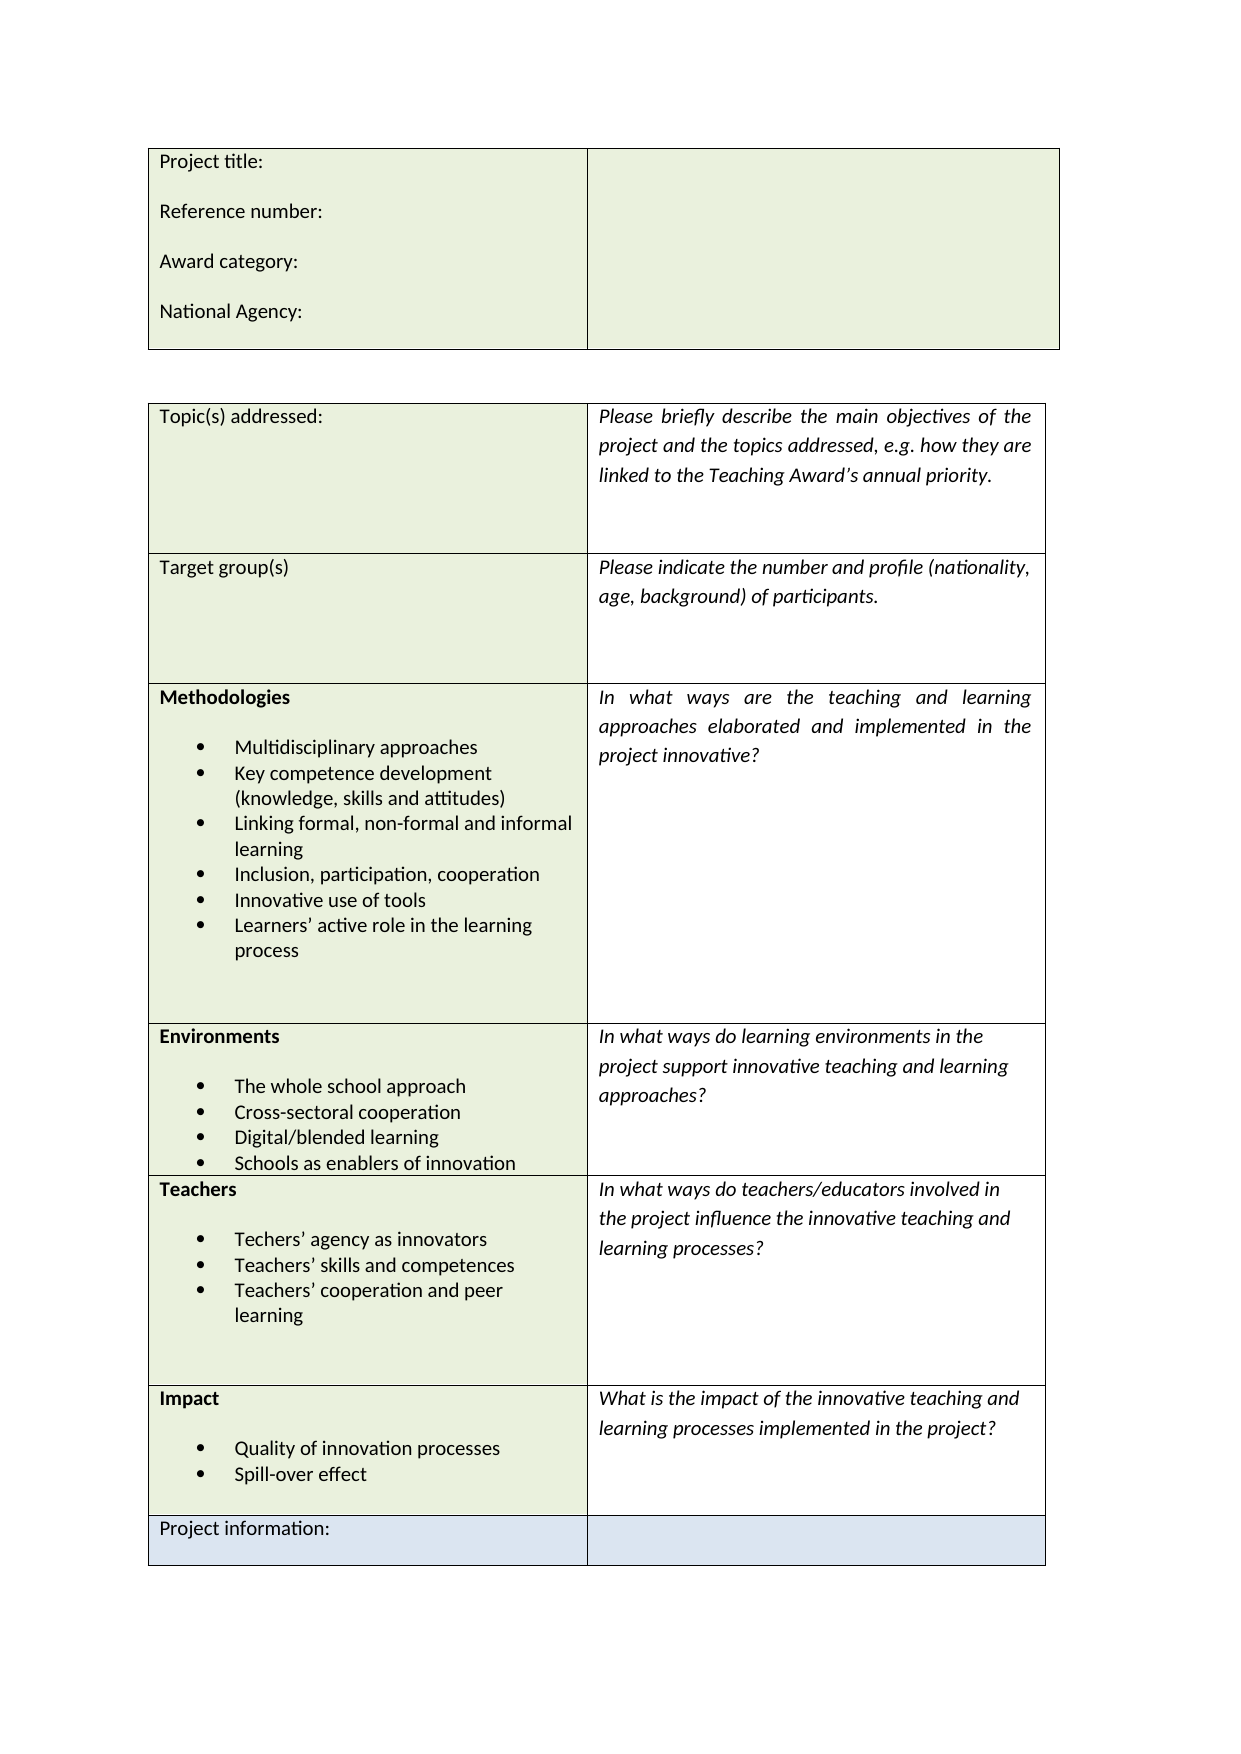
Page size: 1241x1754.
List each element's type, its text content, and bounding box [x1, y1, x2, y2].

table_cell Environments The whole school approach Cross-sectoral cooperation Digital/blended learning Schools as enablers of innovation [149, 1024, 587, 1175]
table_header Project title: Reference number: Award category: National Agency: [149, 149, 587, 348]
table_cell [588, 1516, 1045, 1565]
table_cell Target group(s) [149, 554, 587, 683]
table_header Topic(s) addressed: [149, 404, 587, 553]
table_cell What is the impact of the innovative teaching and learning processes implemented in the project? [588, 1386, 1045, 1514]
table_cell Please indicate the number and profile (nationality, age, background) of participants. [588, 554, 1045, 683]
table_cell Impact Quality of innovation processes Spill-over effect [149, 1386, 587, 1514]
table_cell Methodologies Multidisciplinary approaches Key competence development (knowledge, skills and attitudes) Linking formal, non-formal and informal learning Inclusion, participation, cooperation Innovative use of tools Learners’ active role in the learning process [149, 684, 587, 1023]
table_cell In what ways are the teaching and learning approaches elaborated and implemented in the project innovative? [588, 684, 1045, 1023]
table_cell In what ways do learning environments in the project support innovative teaching and learning approaches? [588, 1024, 1045, 1175]
table_header Please briefly describe the main objectives of the project and the topics addressed, e.g. how they are linked to the Teaching Award’s annual priority. [588, 404, 1045, 553]
table_cell In what ways do teachers/educators involved in the project influence the innovative teaching and learning processes? [588, 1176, 1045, 1384]
table_cell Project information: [149, 1516, 587, 1565]
table_cell Teachers Techers’ agency as innovators Teachers’ skills and competences Teachers’ cooperation and peer learning [149, 1176, 587, 1384]
table_header [588, 149, 1059, 348]
